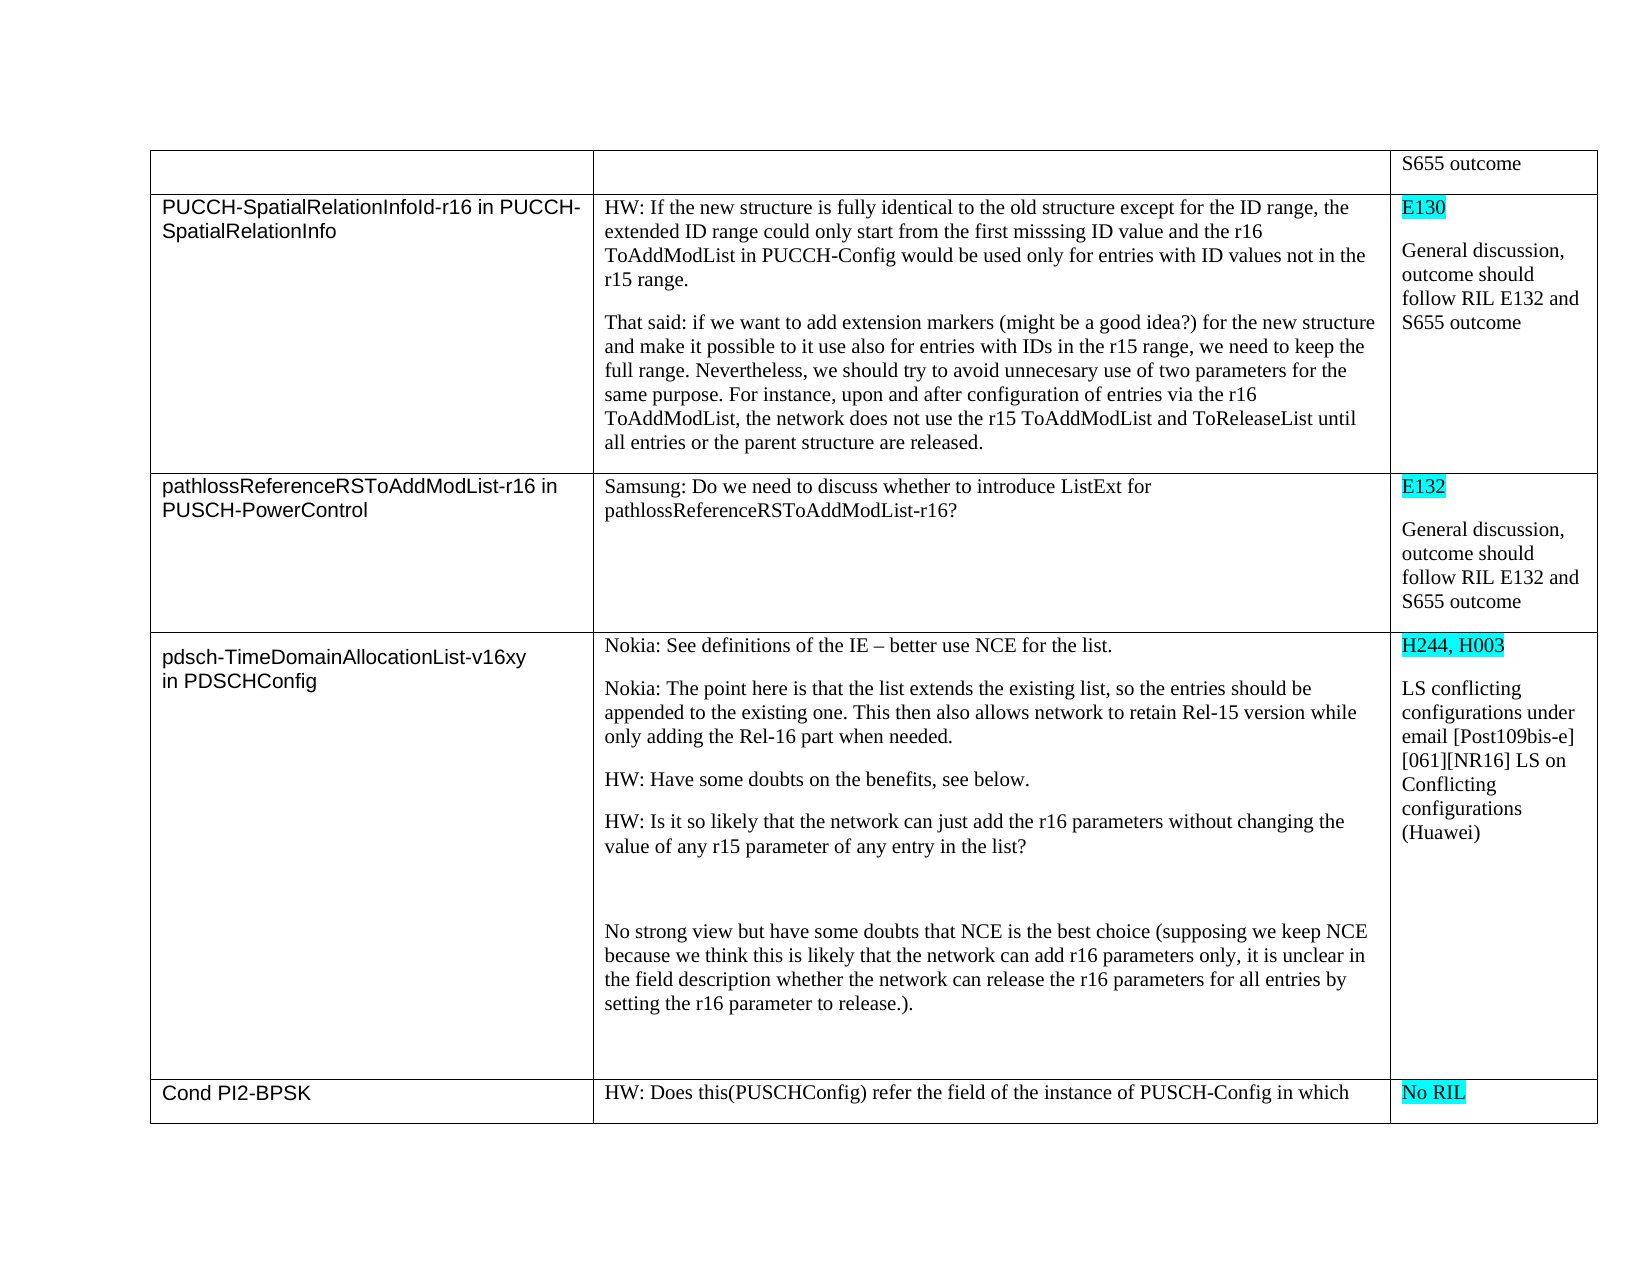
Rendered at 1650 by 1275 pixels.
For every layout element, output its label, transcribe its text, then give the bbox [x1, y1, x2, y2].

table_cell E132 General discussion, outcome should follow RIL E132 and S655 outcome [1391, 474, 1597, 632]
table_cell Samsung: Do we need to discuss whether to introduce ListExt for pathlossReferenceRSToAddModList-r16? [594, 474, 1390, 632]
table_cell PUCCH-SpatialRelationInfoId-r16 in PUCCH-SpatialRelationInfo [151, 195, 593, 473]
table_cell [151, 151, 593, 194]
table_cell pathlossReferenceRSToAddModList-r16 in PUSCH-PowerControl [151, 474, 593, 632]
table_cell H244, H003 LS conflicting configurations under email [Post109bis-e][061][NR16] LS on Conflicting configurations (Huawei) [1391, 633, 1597, 1079]
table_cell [1391, 151, 1597, 194]
table_cell Nokia: See definitions of the IE – better use NCE for the list. Nokia: The point here is that the list extends the existing list, so the entries should be appended to the existing one. This then also allows network to retain Rel-15 version while only adding the Rel-16 part when needed. HW: Have some doubts on the benefits, see below. HW: Is it so likely that the network can just add the r16 parameters without changing the value of any r15 parameter of any entry in the list? No strong view but have some doubts that NCE is the best choice (supposing we keep NCE because we think this is likely that the network can add r16 parameters only, it is unclear in the field description whether the network can release the r16 parameters for all entries by setting the r16 parameter to release.). [594, 633, 1390, 1079]
table_cell E130 General discussion, outcome should follow RIL E132 and S655 outcome [1391, 195, 1597, 473]
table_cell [151, 1080, 593, 1123]
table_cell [594, 1080, 1390, 1123]
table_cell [1391, 1080, 1597, 1123]
table_cell pdsch-TimeDomainAllocationList-v16xy in PDSCHConfig [151, 633, 593, 1079]
table_cell HW: If the new structure is fully identical to the old structure except for the ID range, the extended ID range could only start from the first misssing ID value and the r16 ToAddModList in PUCCH-Config would be used only for entries with ID values not in the r15 range. That said: if we want to add extension markers (might be a good idea?) for the new structure and make it possible to it use also for entries with IDs in the r15 range, we need to keep the full range. Nevertheless, we should try to avoid unnecesary use of two parameters for the same purpose. For instance, upon and after configuration of entries via the r16 ToAddModList, the network does not use the r15 ToAddModList and ToReleaseList until all entries or the parent structure are released. [594, 195, 1390, 473]
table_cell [594, 151, 1390, 194]
